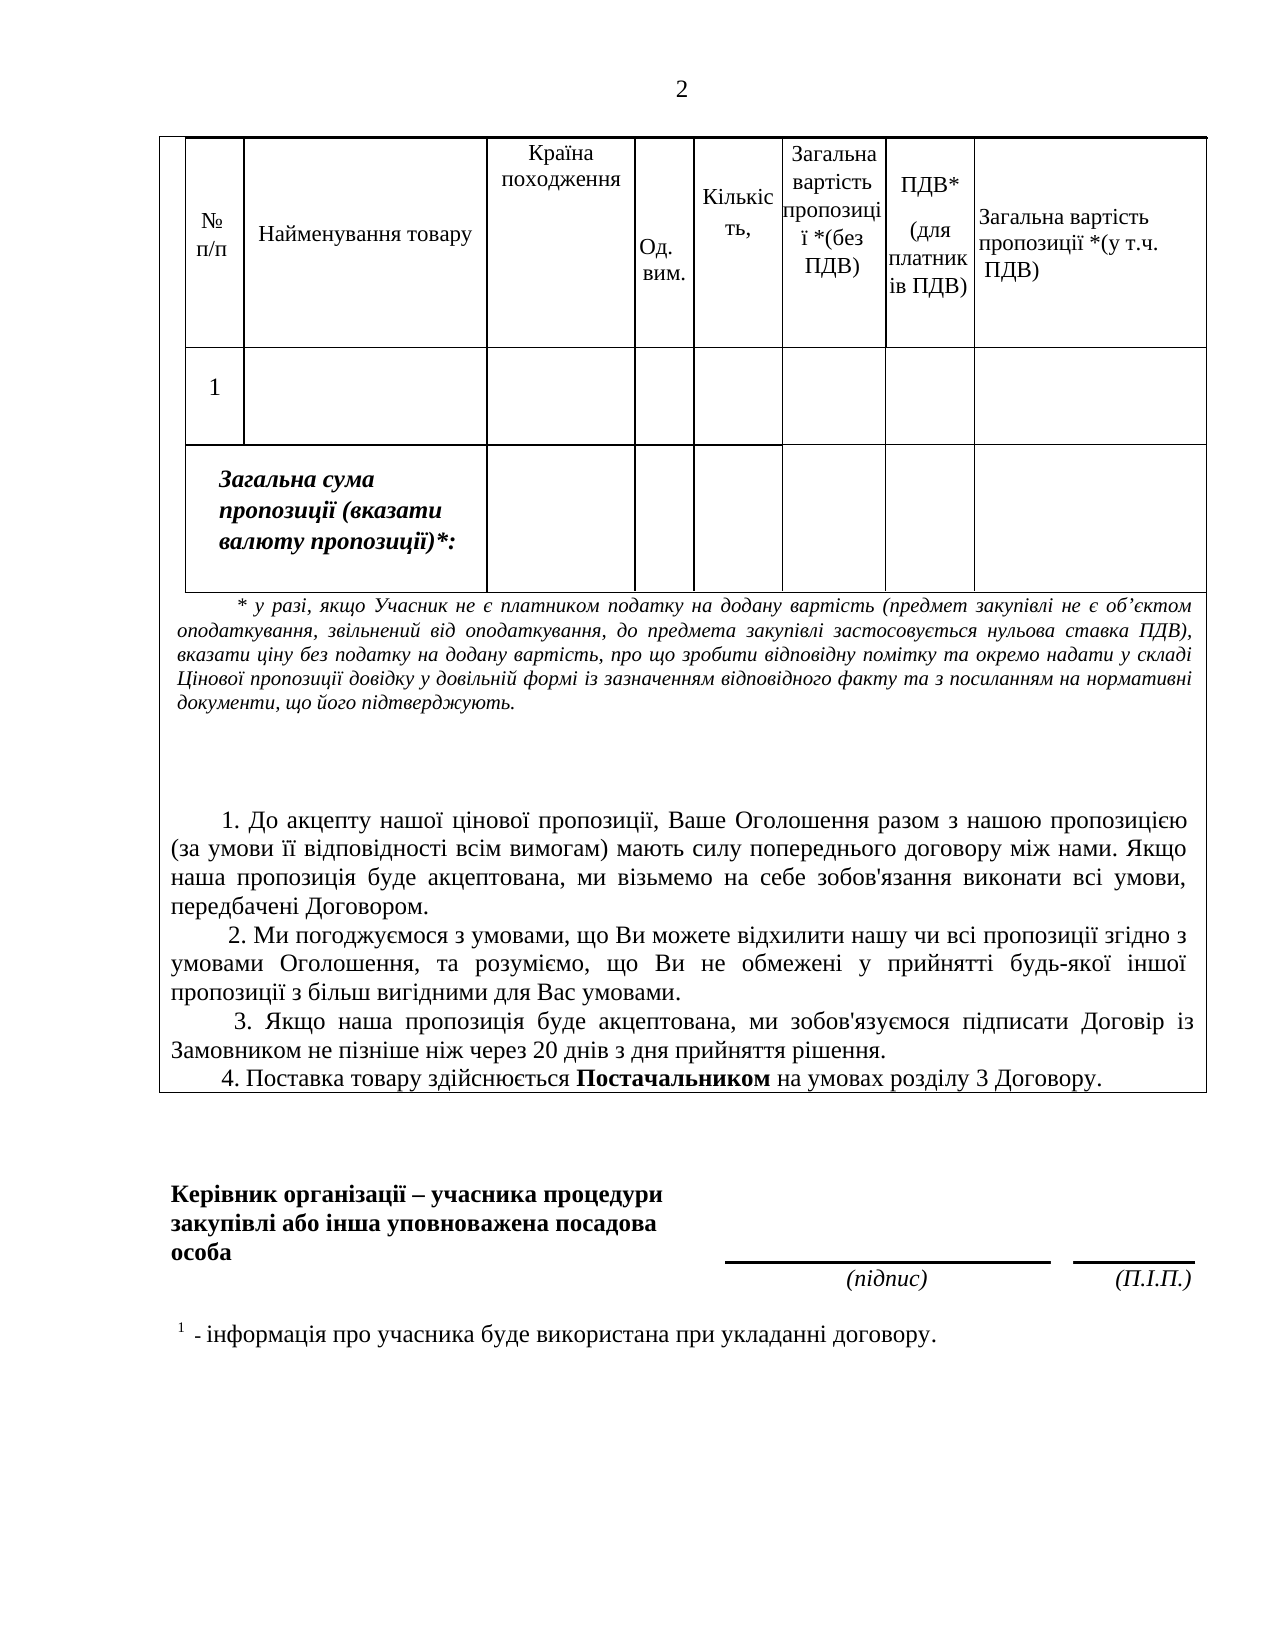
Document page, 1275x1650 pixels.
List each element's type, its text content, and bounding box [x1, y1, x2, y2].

text 1 - інформація про учасника буде використана при укладанні договору. [177, 1319, 1186, 1348]
table_cell (підпис) [714, 1093, 1062, 1319]
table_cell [160, 137, 1206, 1092]
table_cell (П.І.П.) [1062, 1093, 1207, 1319]
table_cell Керівник організації – учасника процедури закупівлі або інша уповноважена посадова особа [159, 1093, 714, 1319]
